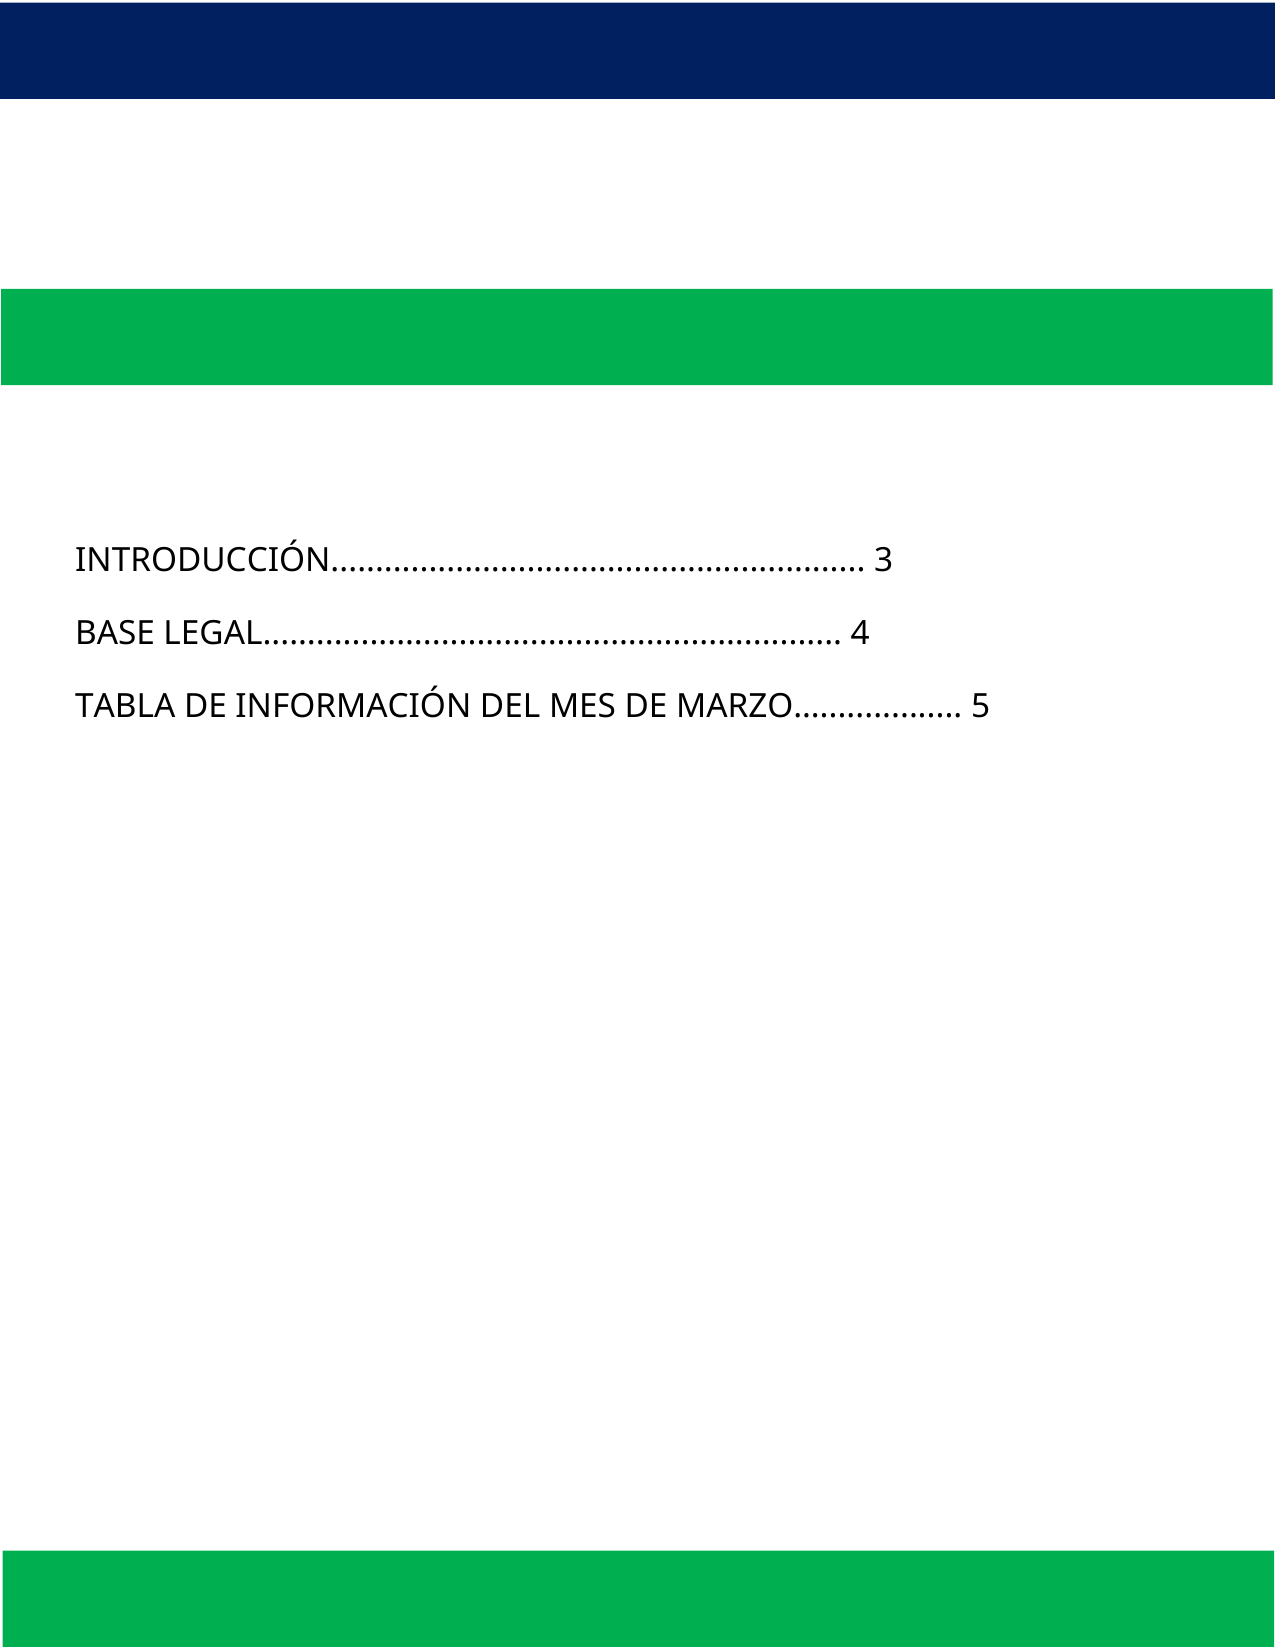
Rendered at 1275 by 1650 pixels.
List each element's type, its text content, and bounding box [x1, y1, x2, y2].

text INTRODUCCIÓN............................................................ 3 [75, 483, 1200, 581]
text BASE LEGAL................................................................. 4 [75, 608, 1200, 654]
text TABLA DE INFORMACIÓN DEL MES DE MARZO…................ 5 [75, 681, 1200, 763]
